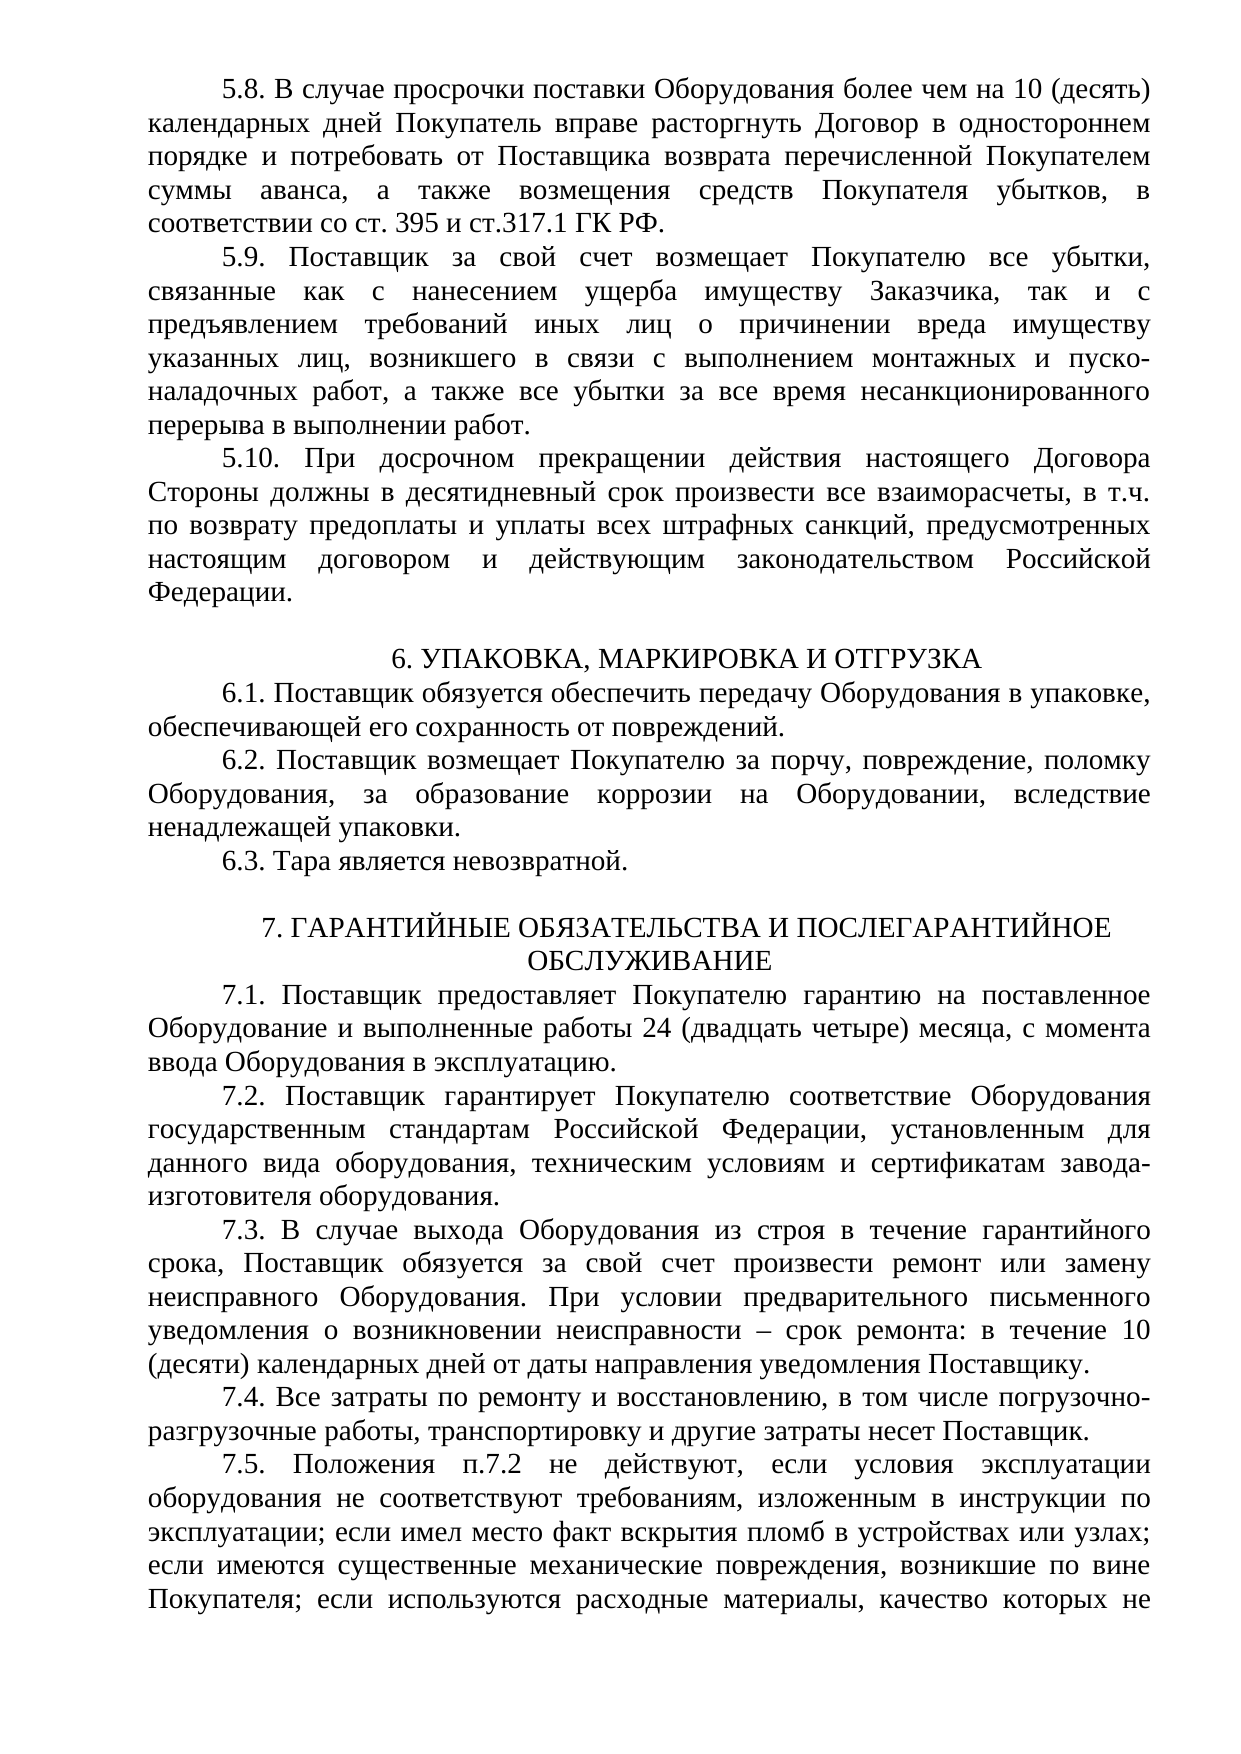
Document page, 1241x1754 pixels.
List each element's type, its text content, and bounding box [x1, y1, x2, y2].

text 6.2. Поставщик возмещает Покупателю за порчу, повреждение, поломку Оборудования, за образование коррозии на Оборудовании, вследствие ненадлежащей упаковки. [148, 742, 1152, 843]
text 7.3. В случае выхода Оборудования из строя в течение гарантийного срока, Поставщик обязуется за свой счет произвести ремонт или замену неисправного Оборудования. При условии предварительного письменного уведомления о возникновении неисправности – срок ремонта: в течение 10 (десяти) календарных дней от даты направления уведомления Поставщику. [148, 1212, 1152, 1379]
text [148, 1447, 1152, 1614]
text 5.9. Поставщик за свой счет возмещает Покупателю все убытки, связанные как с нанесением ущерба имуществу Заказчика, так и с предъявлением требований иных лиц о причинении вреда имуществу указанных лиц, возникшего в связи с выполнением монтажных и пуско-наладочных работ, а также все убытки за все время несанкционированного перерыва в выполнении работ. [148, 239, 1152, 440]
text 7.4. Все затраты по ремонту и восстановлению, в том числе погрузочно-разгрузочные работы, транспортировку и другие затраты несет Поставщик. [148, 1379, 1152, 1447]
text 5.8. В случае просрочки поставки Оборудования более чем на 10 (десять) календарных дней Покупатель вправе расторгнуть Договор в одностороннем порядке и потребовать от Поставщика возврата перечисленной Покупателем суммы аванса, а также возмещения средств Покупателя убытков, в соответствии со ст. 395 и ст.317.1 ГК РФ. [148, 71, 1152, 239]
text 7.1. Поставщик предоставляет Покупателю гарантию на поставленное Оборудование и выполненные работы 24 (двадцать четыре) месяца, с момента ввода Оборудования в эксплуатацию. [148, 977, 1152, 1078]
text 6.1. Поставщик обязуется обеспечить передачу Оборудования в упаковке, обеспечивающей его сохранность от повреждений. [148, 675, 1152, 742]
text 7. ГАРАНТИЙНЫЕ ОБЯЗАТЕЛЬСТВА И ПОСЛЕГАРАНТИЙНОЕ ОБСЛУЖИВАНИЕ [148, 910, 1152, 977]
text 5.10. При досрочном прекращении действия настоящего Договора Стороны должны в десятидневный срок произвести все взаиморасчеты, в т.ч. по возврату предоплаты и уплаты всех штрафных санкций, предусмотренных настоящим договором и действующим законодательством Российской Федерации. [148, 440, 1152, 608]
text 7.2. Поставщик гарантирует Покупателю соответствие Оборудования государственным стандартам Российской Федерации, установленным для данного вида оборудования, техническим условиям и сертификатам завода-изготовителя оборудования. [148, 1078, 1152, 1212]
text 6.3. Тара является невозвратной. [148, 843, 1152, 876]
text 6. УПАКОВКА, МАРКИРОВКА И ОТГРУЗКА [148, 642, 1152, 675]
